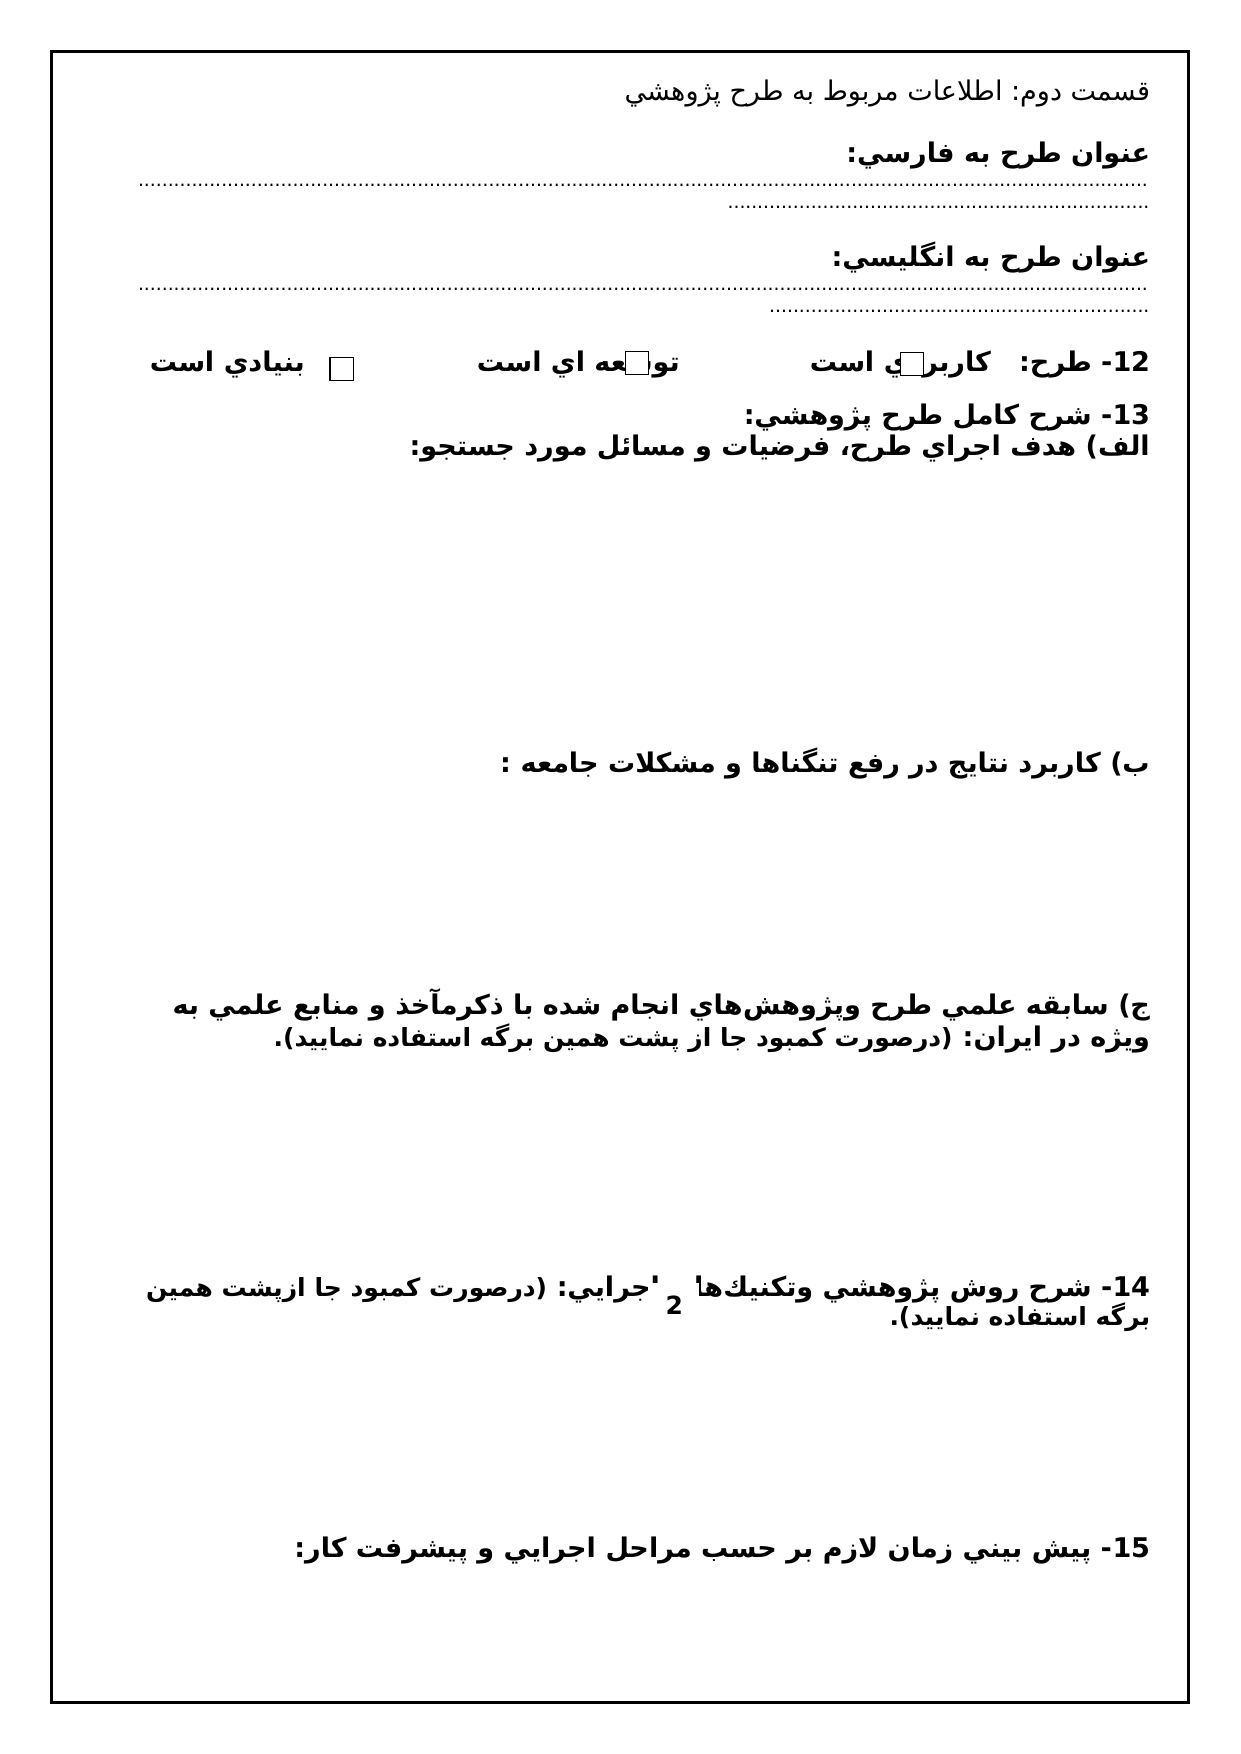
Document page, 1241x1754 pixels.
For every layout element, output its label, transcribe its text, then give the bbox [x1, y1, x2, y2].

text 12- طرح: كاربردي است توسعه اي است بنيادي است [133, 346, 1150, 377]
text ب) كاربرد نتايج در رفع تنگناها و مشكلات جامعه : [133, 747, 1150, 779]
text 14- شرح روش پژوهشي وتكنيك‌هاي اجرایي: (درصورت كمبود جا ازپشت همين برگه استفاده نماييد). [133, 1271, 1150, 1332]
text قسمت دوم: اطلاعات مربوط به طرح پژوهشي [162, 75, 1150, 107]
text عنوان طرح به انگليسي: .......................................................................................................................................................................................................................................... [133, 242, 1150, 317]
text الف) هدف اجراي طرح، فرضيات و مسائل مورد جستجو: [133, 431, 1150, 462]
text ج) سابقه علمي طرح وپژوهش‌هاي انجام شده با ذكرمآخذ و منابع علمي به ويژه در ايران: (درصورت كمبود جا از پشت همين برگه استفاده نماييد). [133, 990, 1150, 1053]
text 15- پيش بيني زمان لازم بر حسب مراحل اجرایي و پيشرفت كار: [133, 1533, 1150, 1564]
text عنوان طرح به فارسي: ................................................................................................................................................................................................................................................. [133, 138, 1150, 213]
text 13- شرح كامل طرح پژوهشي: [133, 399, 1150, 431]
